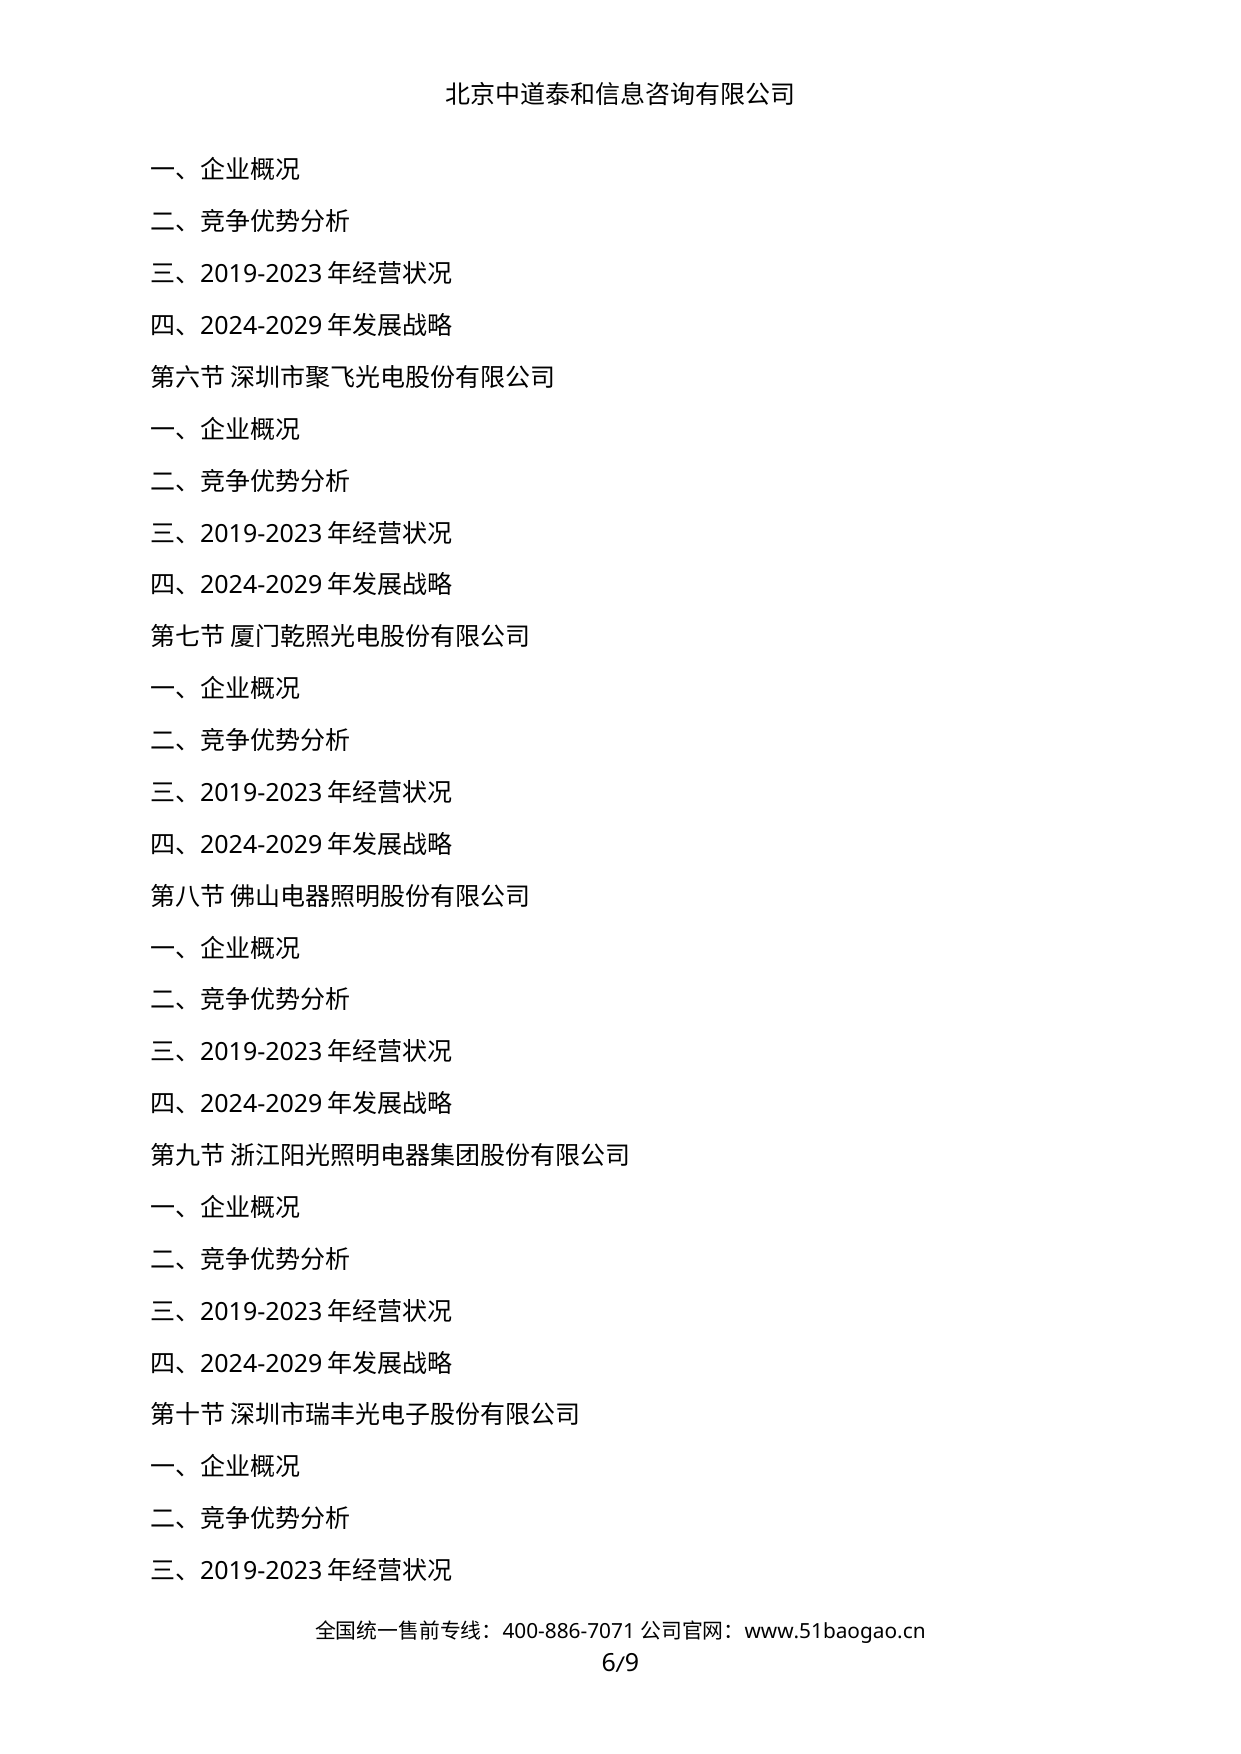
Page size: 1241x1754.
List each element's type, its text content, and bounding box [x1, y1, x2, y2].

text 一、企业概况 [150, 1447, 1090, 1483]
text 三、2019-2023年经营状况 [150, 772, 1090, 809]
text 第九节 浙江阳光照明电器集团股份有限公司 [150, 1136, 1090, 1172]
text 一、企业概况 [150, 409, 1090, 446]
text 二、竞争优势分析 [150, 980, 1090, 1016]
text 三、2019-2023年经营状况 [150, 1032, 1090, 1068]
text 三、2019-2023年经营状况 [150, 1551, 1090, 1587]
text 一、企业概况 [150, 1187, 1090, 1224]
text 四、2024-2029年发展战略 [150, 1343, 1090, 1379]
text 二、竞争优势分析 [150, 1499, 1090, 1535]
text 二、竞争优势分析 [150, 1239, 1090, 1276]
text 四、2024-2029年发展战略 [150, 306, 1090, 342]
text 三、2019-2023年经营状况 [150, 1291, 1090, 1327]
text 四、2024-2029年发展战略 [150, 1084, 1090, 1120]
text 三、2019-2023年经营状况 [150, 513, 1090, 549]
text 第六节 深圳市聚飞光电股份有限公司 [150, 357, 1090, 394]
text 二、竞争优势分析 [150, 721, 1090, 757]
text 一、企业概况 [150, 928, 1090, 964]
text 一、企业概况 [150, 150, 1090, 186]
text 第十节 深圳市瑞丰光电子股份有限公司 [150, 1395, 1090, 1431]
text 一、企业概况 [150, 669, 1090, 705]
text 四、2024-2029年发展战略 [150, 824, 1090, 861]
text 四、2024-2029年发展战略 [150, 565, 1090, 601]
text 第七节 厦门乾照光电股份有限公司 [150, 617, 1090, 653]
text 二、竞争优势分析 [150, 461, 1090, 497]
text 第八节 佛山电器照明股份有限公司 [150, 876, 1090, 912]
text 二、竞争优势分析 [150, 202, 1090, 238]
text 三、2019-2023年经营状况 [150, 254, 1090, 290]
